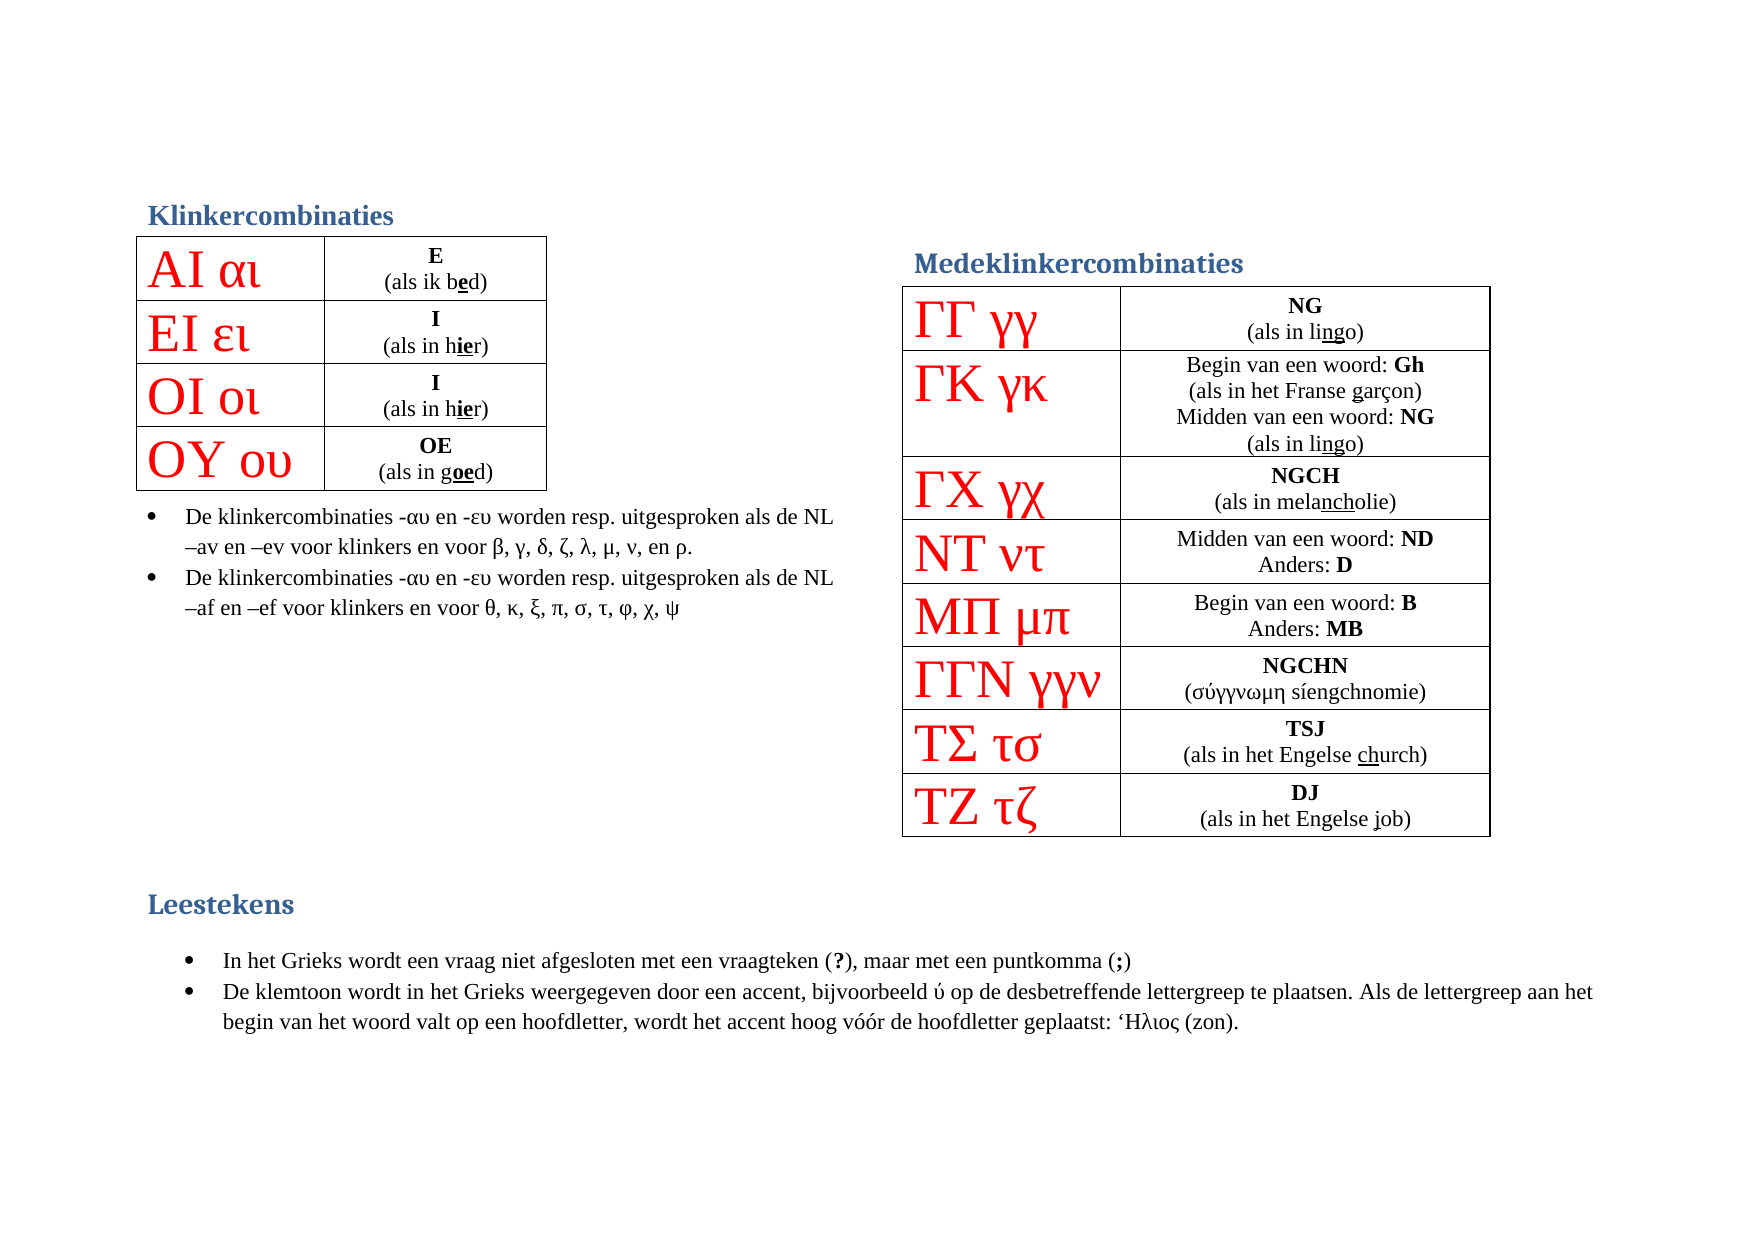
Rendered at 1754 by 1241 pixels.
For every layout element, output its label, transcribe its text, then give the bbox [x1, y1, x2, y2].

table_cell ΤΣ τσ [903, 710, 1120, 773]
list De klemtoon wordt in het Grieks weergegeven door een accent, bijvoorbeeld ύ op de desbetreffende lettergreep te plaatsen. Als de lettergreep aan het begin van het woord valt op een hoofdletter, wordt het accent hoog vóór de hoofdletter geplaatst: ‘Ηλιος (zon). [185, 978, 1606, 1034]
subtitle Medeklinkercombinaties [914, 248, 1606, 281]
table_cell ΜΠ μπ [903, 584, 1120, 646]
table_cell ΓΧ γχ [903, 457, 1120, 519]
table_cell Begin van een woord: B Anders: MB [1121, 584, 1489, 646]
list De klinkercombinaties -αυ en -ευ worden resp. uitgesproken als de NL –af en –ef voor klinkers en voor θ, κ, ξ, π, σ, τ, φ, χ, ψ [148, 563, 840, 620]
table_cell I (als in hier) [325, 364, 546, 426]
table_cell ΟΥ ου [137, 427, 324, 489]
table_header ΓΓ γγ [903, 287, 1120, 349]
table_cell TSJ (als in het Engelse church) [1121, 710, 1489, 773]
list In het Grieks wordt een vraag niet afgesloten met een vraagteken (?), maar met een puntkomma (;) [185, 947, 1606, 974]
text Leestekens [148, 888, 1606, 922]
table_cell ΓΚ γκ [903, 351, 1120, 456]
table_cell I (als in hier) [325, 301, 546, 363]
subtitle Klinkercombinaties [148, 198, 840, 231]
table_cell ΕΙ ει [137, 301, 324, 363]
table_cell Midden van een woord: ND Anders: D [1121, 520, 1489, 583]
table_cell ΟΙ οι [137, 364, 324, 426]
table_cell NGCH (als in melancholie) [1121, 457, 1489, 519]
table_header E (als ik bed) [325, 237, 546, 299]
list De klinkercombinaties -αυ en -ευ worden resp. uitgesproken als de NL –av en –ev voor klinkers en voor β, γ, δ, ζ, λ, μ, ν, en ρ. [148, 503, 840, 560]
table_cell NGCHN (σύγγνωμη síengchnomie) [1121, 647, 1489, 709]
table_header ΑΙ αι [137, 237, 324, 299]
table_cell OE (als in goed) [325, 427, 546, 489]
table_cell Begin van een woord: Gh (als in het Franse garçon) Midden van een woord: NG (als in lingo) [1121, 351, 1489, 456]
table_cell ΝΤ ντ [903, 520, 1120, 583]
table_header NG (als in lingo) [1121, 287, 1489, 349]
table_cell ΓΓΝ γγν [903, 647, 1120, 709]
table_cell DJ (als in het Engelse job) [1121, 774, 1489, 836]
table_cell ΤΖ τζ [903, 774, 1120, 836]
